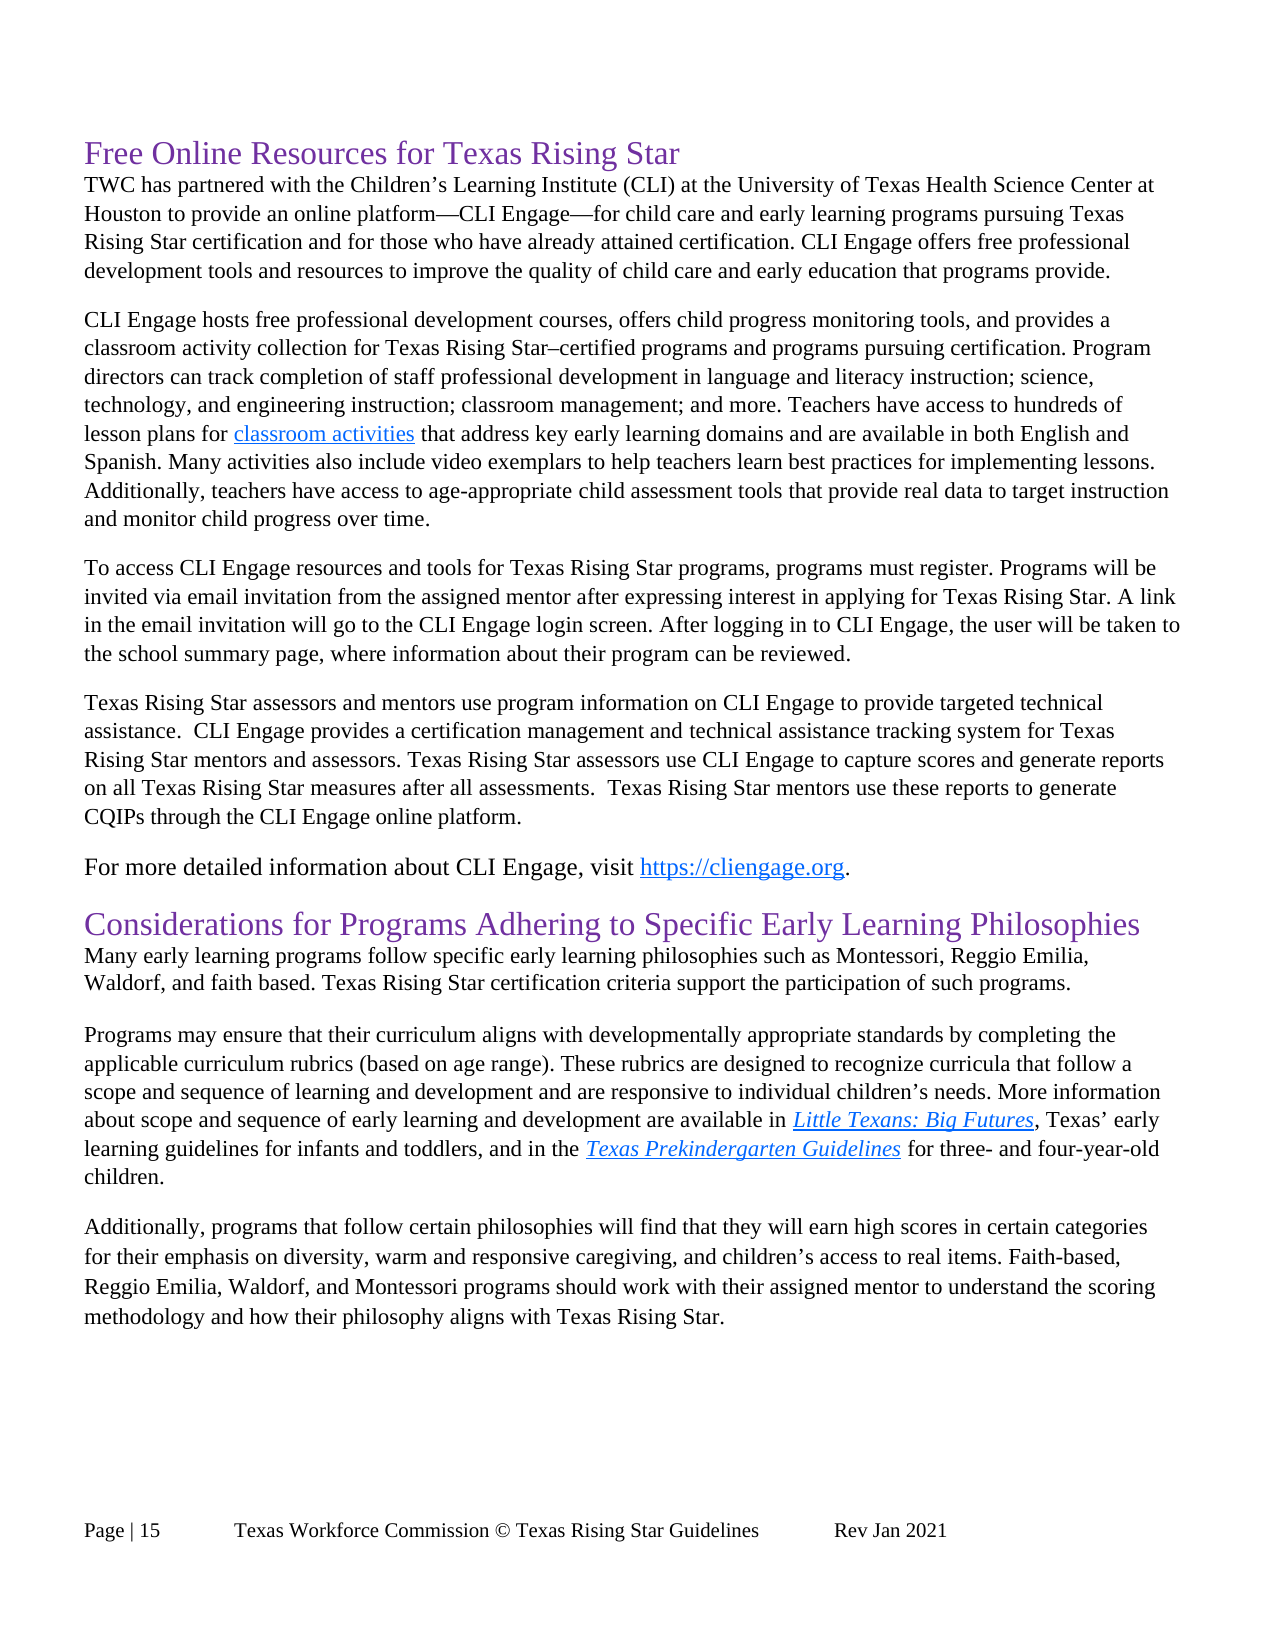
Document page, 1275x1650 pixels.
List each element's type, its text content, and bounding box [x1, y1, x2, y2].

text Many early learning programs follow specific early learning philosophies such as Montessori, Reggio Emilia, Waldorf, and faith based. Texas Rising Star certification criteria support the participation of such programs. [84, 942, 1177, 995]
text Programs may ensure that their curriculum aligns with developmentally appropriate standards by completing the applicable curriculum rubrics (based on age range). These rubrics are designed to recognize curricula that follow a scope and sequence of learning and development and are responsive to individual children’s needs. More information about scope and sequence of early learning and development are available in Little Texans: Big Futures, Texas’ early learning guidelines for infants and toddlers, and in the Texas Prekindergarten Guidelines for three- and four-year-old children. [84, 1021, 1181, 1190]
subtitle Considerations for Programs Adhering to Specific Early Learning Philosophies [84, 904, 1181, 942]
text Additionally, programs that follow certain philosophies will find that they will earn high scores in certain categories for their emphasis on diversity, warm and responsive caregiving, and children’s access to real items. Faith-based, Reggio Emilia, Waldorf, and Montessori programs should work with their assigned mentor to understand the scoring methodology and how their philosophy aligns with Texas Rising Star. [84, 1213, 1181, 1330]
text For more detailed information about CLI Engage, visit https://cliengage.org. [84, 852, 1181, 881]
text Texas Rising Star assessors and mentors use program information on CLI Engage to provide targeted technical assistance. CLI Engage provides a certification management and technical assistance tracking system for Texas Rising Star mentors and assessors. Texas Rising Star assessors use CLI Engage to capture scores and generate reports on all Texas Rising Star measures after all assessments. Texas Rising Star mentors use these reports to generate CQIPs through the CLI Engage online platform. [84, 689, 1181, 829]
text CLI Engage hosts free professional development courses, offers child progress monitoring tools, and provides a classroom activity collection for Texas Rising Star–certified programs and programs pursuing certification. Program directors can track completion of staff professional development in language and literacy instruction; science, technology, and engineering instruction; classroom management; and more. Teachers have access to hundreds of lesson plans for classroom activities that address key early learning domains and are available in both English and Spanish. Many activities also include video exemplars to help teachers learn best practices for implementing lessons. Additionally, teachers have access to age-appropriate child assessment tools that provide real data to target instruction and monitor child progress over time. [84, 306, 1181, 531]
text TWC has partnered with the Children’s Learning Institute (CLI) at the University of Texas Health Science Center at Houston to provide an online platform—CLI Engage—for child care and early learning programs pursuing Texas Rising Star certification and for those who have already attained certification. CLI Engage offers free professional development tools and resources to improve the quality of child care and early education that programs provide. [84, 171, 1181, 283]
subtitle Free Online Resources for Texas Rising Star [84, 133, 1181, 171]
text To access CLI Engage resources and tools for Texas Rising Star programs, programs must register. Programs will be invited via email invitation from the assigned mentor after expressing interest in applying for Texas Rising Star. A link in the email invitation will go to the CLI Engage login screen. After logging in to CLI Engage, the user will be taken to the school summary page, where information about their program can be reviewed. [84, 554, 1181, 666]
